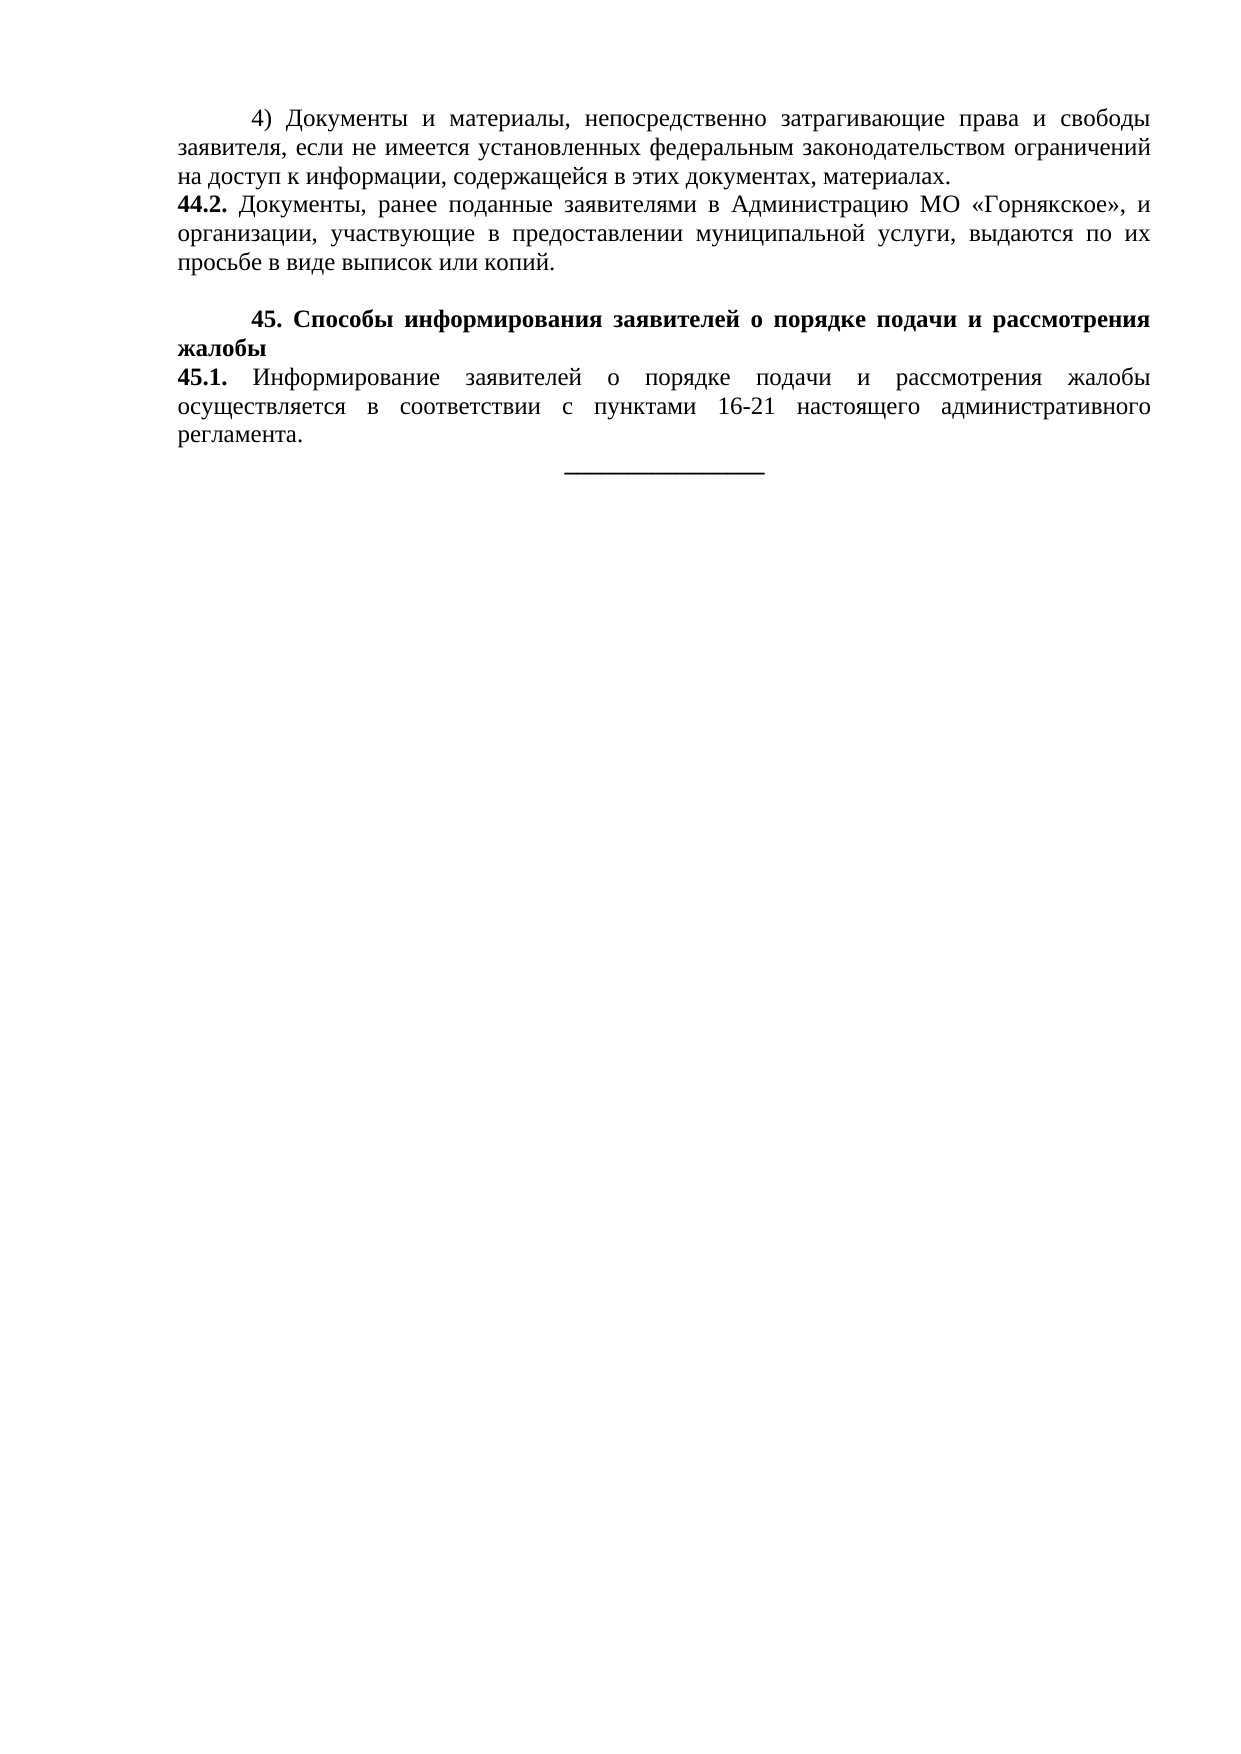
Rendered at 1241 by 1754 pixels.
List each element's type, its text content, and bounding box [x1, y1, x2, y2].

text 45.1. Информирование заявителей о порядке подачи и рассмотрения жалобы осуществляется в соответствии с пунктами 16-21 настоящего административного регламента. [177, 362, 1152, 448]
text 4) Документы и материалы, непосредственно затрагивающие права и свободы заявителя, если не имеется установленных федеральным законодательством ограничений на доступ к информации, содержащейся в этих документах, материалах. [177, 103, 1152, 189]
text 44.2. Документы, ранее поданные заявителями в Администрацию МО «Горнякское», и организации, участвующие в предоставлении муниципальной услуги, выдаются по их просьбе в виде выписок или копий. [177, 189, 1152, 276]
text ________________ [177, 448, 1152, 477]
text 45. Способы информирования заявителей о порядке подачи и рассмотрения жалобы [177, 304, 1152, 362]
